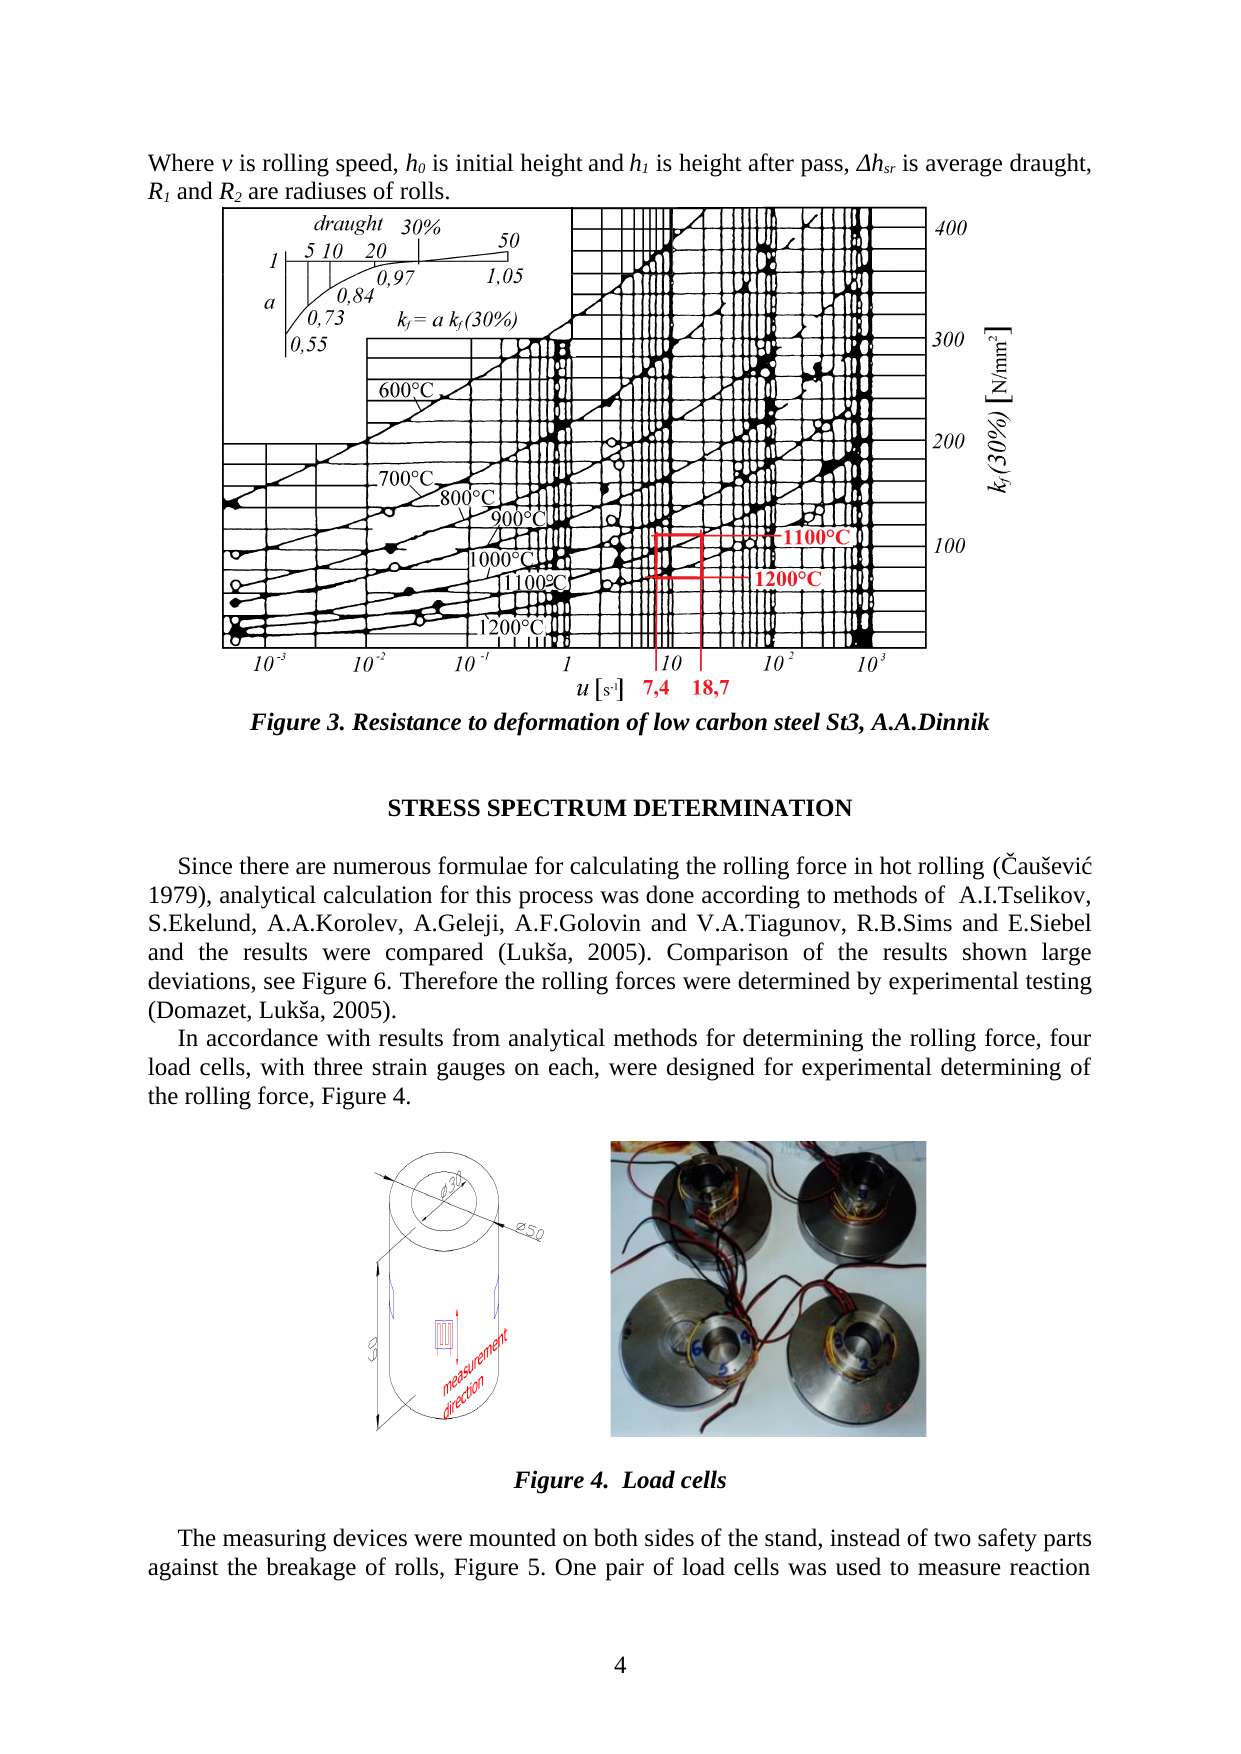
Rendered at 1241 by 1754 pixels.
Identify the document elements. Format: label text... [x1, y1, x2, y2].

picture [216, 205, 1024, 708]
picture [610, 1141, 927, 1437]
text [148, 1523, 1092, 1581]
text Where v is rolling speed, h0 is initial height and h1 is height after pass, Δhsr is average draught, R1 and R2 are radiuses of rolls. [148, 148, 1092, 205]
text In accordance with results from analytical methods for determining the rolling force, four load cells, with three strain gauges on each, were designed for experimental determining of the rolling force, Figure 4. [148, 1023, 1092, 1110]
text STRESS SPECTRUM DETERMINATION [148, 793, 1092, 822]
text Since there are numerous formulae for calculating the rolling force in hot rolling (Čaušević 1979), analytical calculation for this process was done according to methods of A.I.Tselikov, S.Ekelund, A.A.Korolev, A.Geleji, A.F.Golovin and V.A.Tiagunov, R.B.Sims and E.Siebel and the results were compared (Lukša, 2005). Comparison of the results shown large deviations, see Figure 6. Therefore the rolling forces were determined by experimental testing (Domazet, Lukša, 2005). [148, 851, 1092, 1023]
text Figure 3. Resistance to deformation of low carbon steel St3, A.A.Dinnik [148, 707, 1092, 736]
text Figure 4. Load cells [148, 1466, 1092, 1494]
